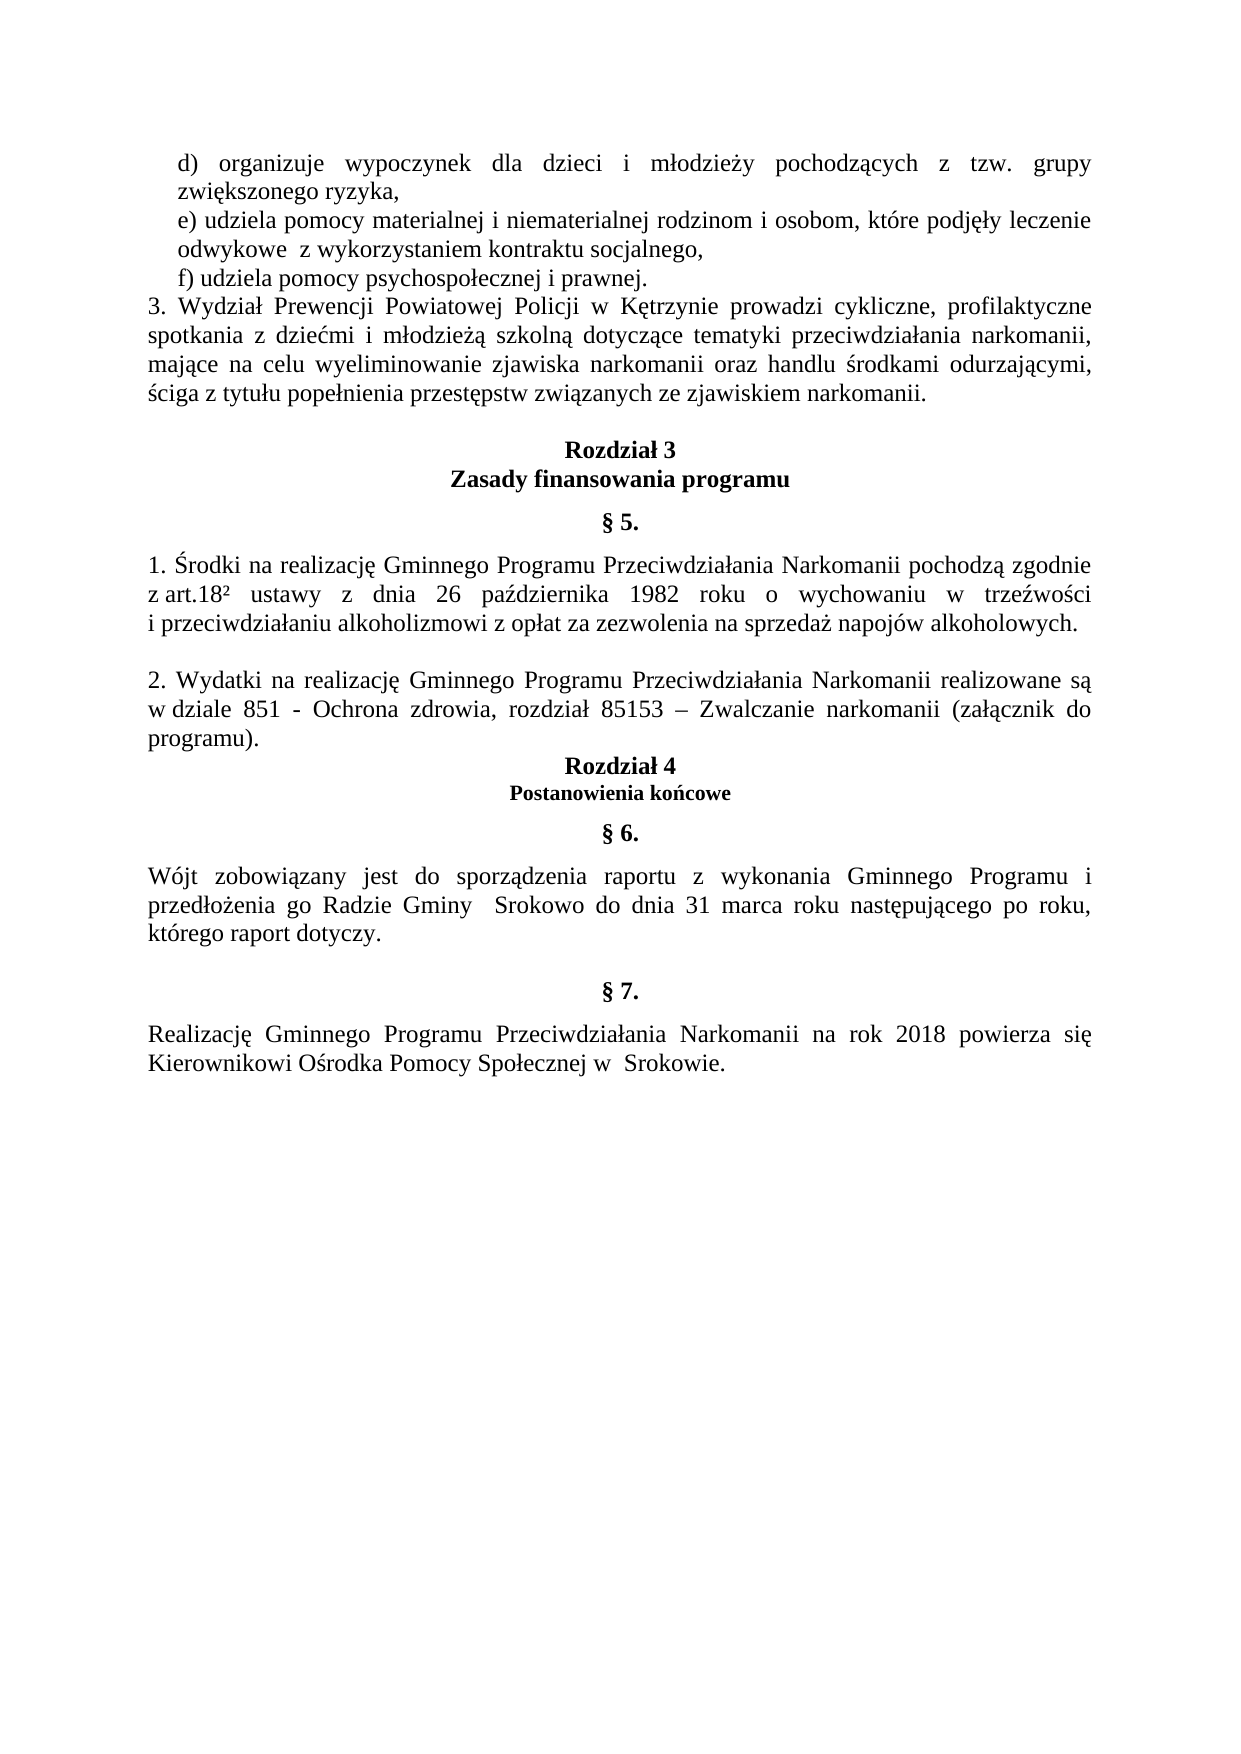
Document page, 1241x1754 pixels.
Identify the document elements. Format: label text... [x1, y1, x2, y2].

list Rozdział 4 [148, 751, 1093, 780]
list Postanowienia końcowe [148, 780, 1093, 805]
text Wójt zobowiązany jest do sporządzenia raportu z wykonania Gminnego Programu i przedłożenia go Radzie Gminy Srokowo do dnia 31 marca roku następującego po roku, którego raport dotyczy. [148, 861, 1093, 947]
text § 6. [148, 818, 1093, 847]
text f) udziela pomocy psychospołecznej i prawnej. [177, 263, 1093, 291]
list Rozdział 3 [148, 435, 1093, 464]
text § 5. [148, 507, 1093, 536]
text 1. Środki na realizację Gminnego Programu Przeciwdziałania Narkomanii pochodzą zgodnie z art.18² ustawy z dnia 26 października 1982 roku o wychowaniu w trzeźwości i przeciwdziałaniu alkoholizmowi z opłat za zezwolenia na sprzedaż napojów alkoholowych. [148, 550, 1093, 636]
text § 7. [148, 976, 1093, 1005]
text Realizację Gminnego Programu Przeciwdziałania Narkomanii na rok 2018 powierza się Kierownikowi Ośrodka Pomocy Społecznej w Srokowie. [148, 1019, 1093, 1077]
text d) organizuje wypoczynek dla dzieci i młodzieży pochodzących z tzw. grupy zwiększonego ryzyka, [177, 148, 1093, 205]
text 3. Wydział Prewencji Powiatowej Policji w Kętrzynie prowadzi cykliczne, profilaktyczne spotkania z dziećmi i młodzieżą szkolną dotyczące tematyki przeciwdziałania narkomanii, mające na celu wyeliminowanie zjawiska narkomanii oraz handlu środkami odurzającymi, ściga z tytułu popełnienia przestępstw związanych ze zjawiskiem narkomanii. [148, 291, 1093, 406]
text 2. Wydatki na realizację Gminnego Programu Przeciwdziałania Narkomanii realizowane są w dziale 851 - Ochrona zdrowia, rozdział 85153 – Zwalczanie narkomanii (załącznik do programu). [148, 665, 1093, 751]
list Zasady finansowania programu [148, 464, 1093, 493]
text e) udziela pomocy materialnej i niematerialnej rodzinom i osobom, które podjęły leczenie odwykowe z wykorzystaniem kontraktu socjalnego, [177, 205, 1093, 263]
